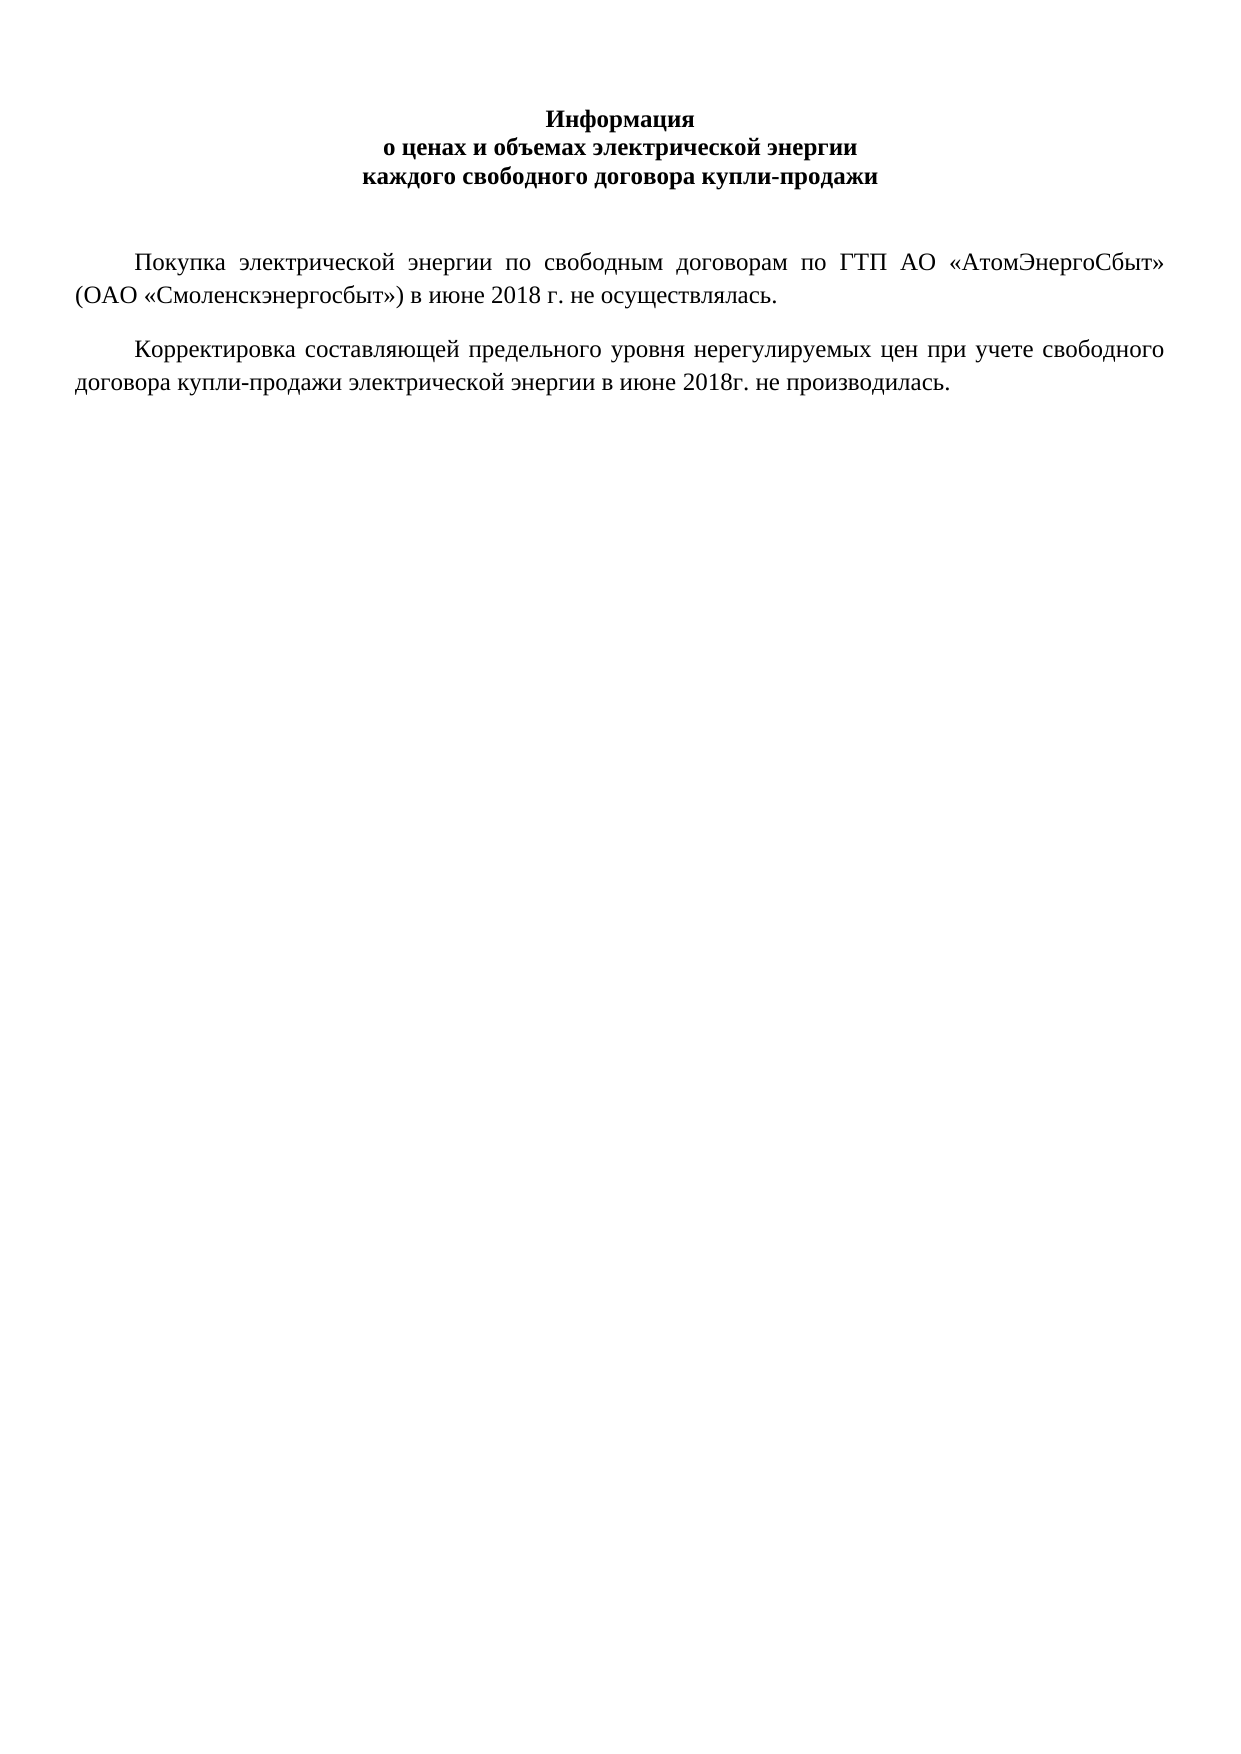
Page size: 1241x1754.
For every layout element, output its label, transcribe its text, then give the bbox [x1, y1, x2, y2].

text Корректировка составляющей предельного уровня нерегулируемых цен при учете свободного договора купли-продажи электрической энергии в июне 2018г. не производилась. [75, 334, 1165, 396]
text каждого свободного договора купли-продажи [75, 161, 1165, 190]
text Покупка электрической энергии по свободным договорам по ГТП АО «АтомЭнергоСбыт» (ОАО «Смоленскэнергосбыт») в июне 2018 г. не осуществлялась. [75, 247, 1165, 309]
text о ценах и объемах электрической энергии [75, 132, 1165, 161]
text Информация [75, 104, 1165, 132]
